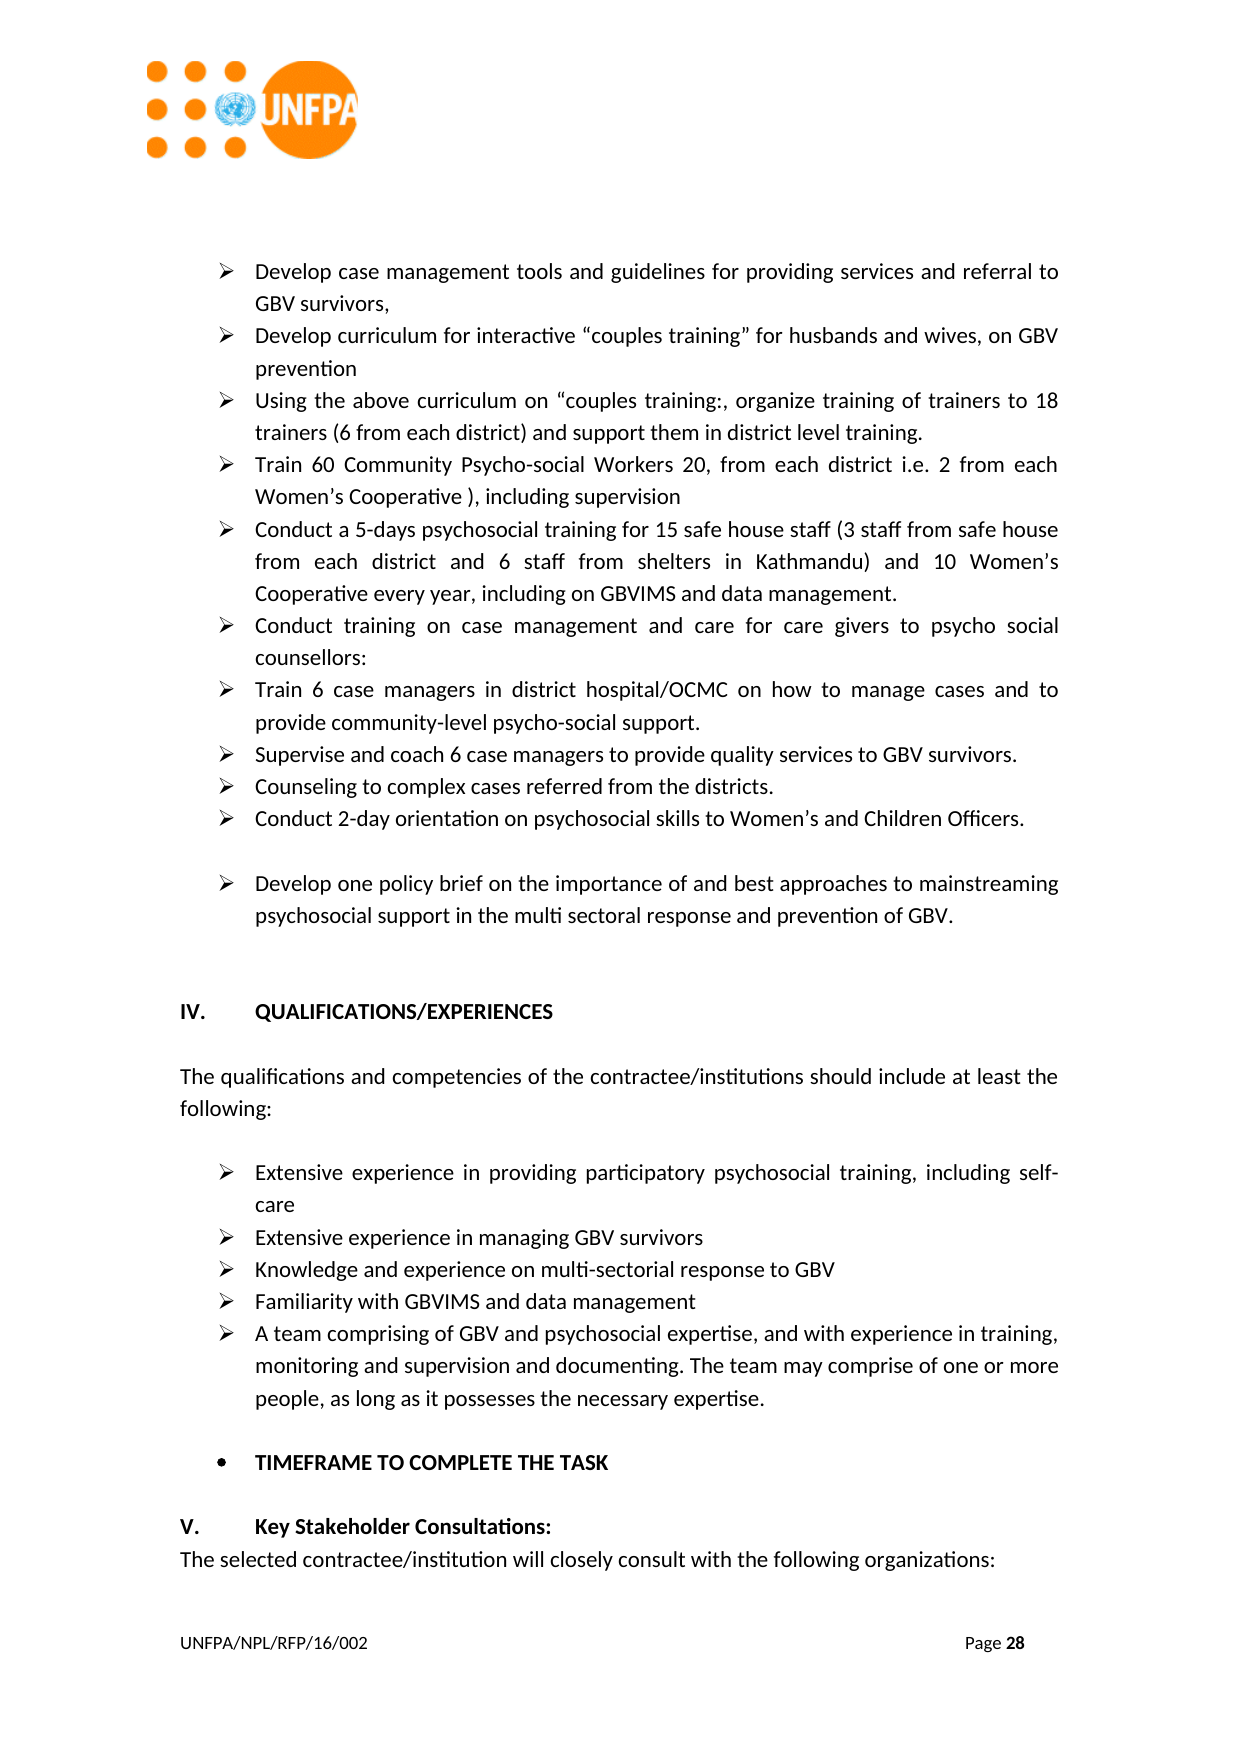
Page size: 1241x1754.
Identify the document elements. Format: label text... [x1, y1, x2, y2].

list Extensive experience in providing participatory psychosocial training, including self-care [217, 1158, 1060, 1219]
list TIMEFRAME TO COMPLETE THE TASK [217, 1448, 1060, 1476]
text The qualifications and competencies of the contractee/institutions should include at least the following: [180, 1062, 1060, 1122]
picture [147, 61, 358, 159]
list Key Stakeholder Consultations: [180, 1512, 1060, 1541]
list Extensive experience in managing GBV survivors [217, 1223, 1060, 1251]
text The selected contractee/institution will closely consult with the following organizations: [180, 1545, 1060, 1573]
list QUALIFICATIONS/EXPERIENCES [180, 997, 1060, 1026]
list Conduct a 5-days psychosocial training for 15 safe house staff (3 staff from safe house from each district and 6 staff from shelters in Kathmandu) and 10 Women’s Cooperative every year, including on GBVIMS and data management. [217, 515, 1060, 607]
list Develop curriculum for interactive “couples training” for husbands and wives, on GBV prevention [217, 322, 1060, 382]
list Knowledge and experience on multi-sectorial response to GBV [217, 1255, 1060, 1283]
list Conduct 2-day orientation on psychosocial skills to Women’s and Children Officers. [217, 804, 1060, 832]
list Train 6 case managers in district hospital/OCMC on how to manage cases and to provide community-level psycho-social support. [217, 676, 1060, 736]
list A team comprising of GBV and psychosocial expertise, and with experience in training, monitoring and supervision and documenting. The team may comprise of one or more people, as long as it possesses the necessary expertise. [217, 1319, 1060, 1412]
list Develop case management tools and guidelines for providing services and referral to GBV survivors, [217, 257, 1060, 317]
list Train 60 Community Psycho-social Workers 20, from each district i.e. 2 from each Women’s Cooperative ), including supervision [217, 450, 1060, 511]
list Familiarity with GBVIMS and data management [217, 1287, 1060, 1315]
list Supervise and coach 6 case managers to provide quality services to GBV survivors. [217, 740, 1060, 768]
list Using the above curriculum on “couples training:, organize training of trainers to 18 trainers (6 from each district) and support them in district level training. [217, 386, 1060, 446]
list Conduct training on case management and care for care givers to psycho social counsellors: [217, 611, 1060, 671]
list Counseling to complex cases referred from the districts. [217, 772, 1060, 800]
list Develop one policy brief on the importance of and best approaches to mainstreaming psychosocial support in the multi sectoral response and prevention of GBV. [217, 869, 1060, 929]
